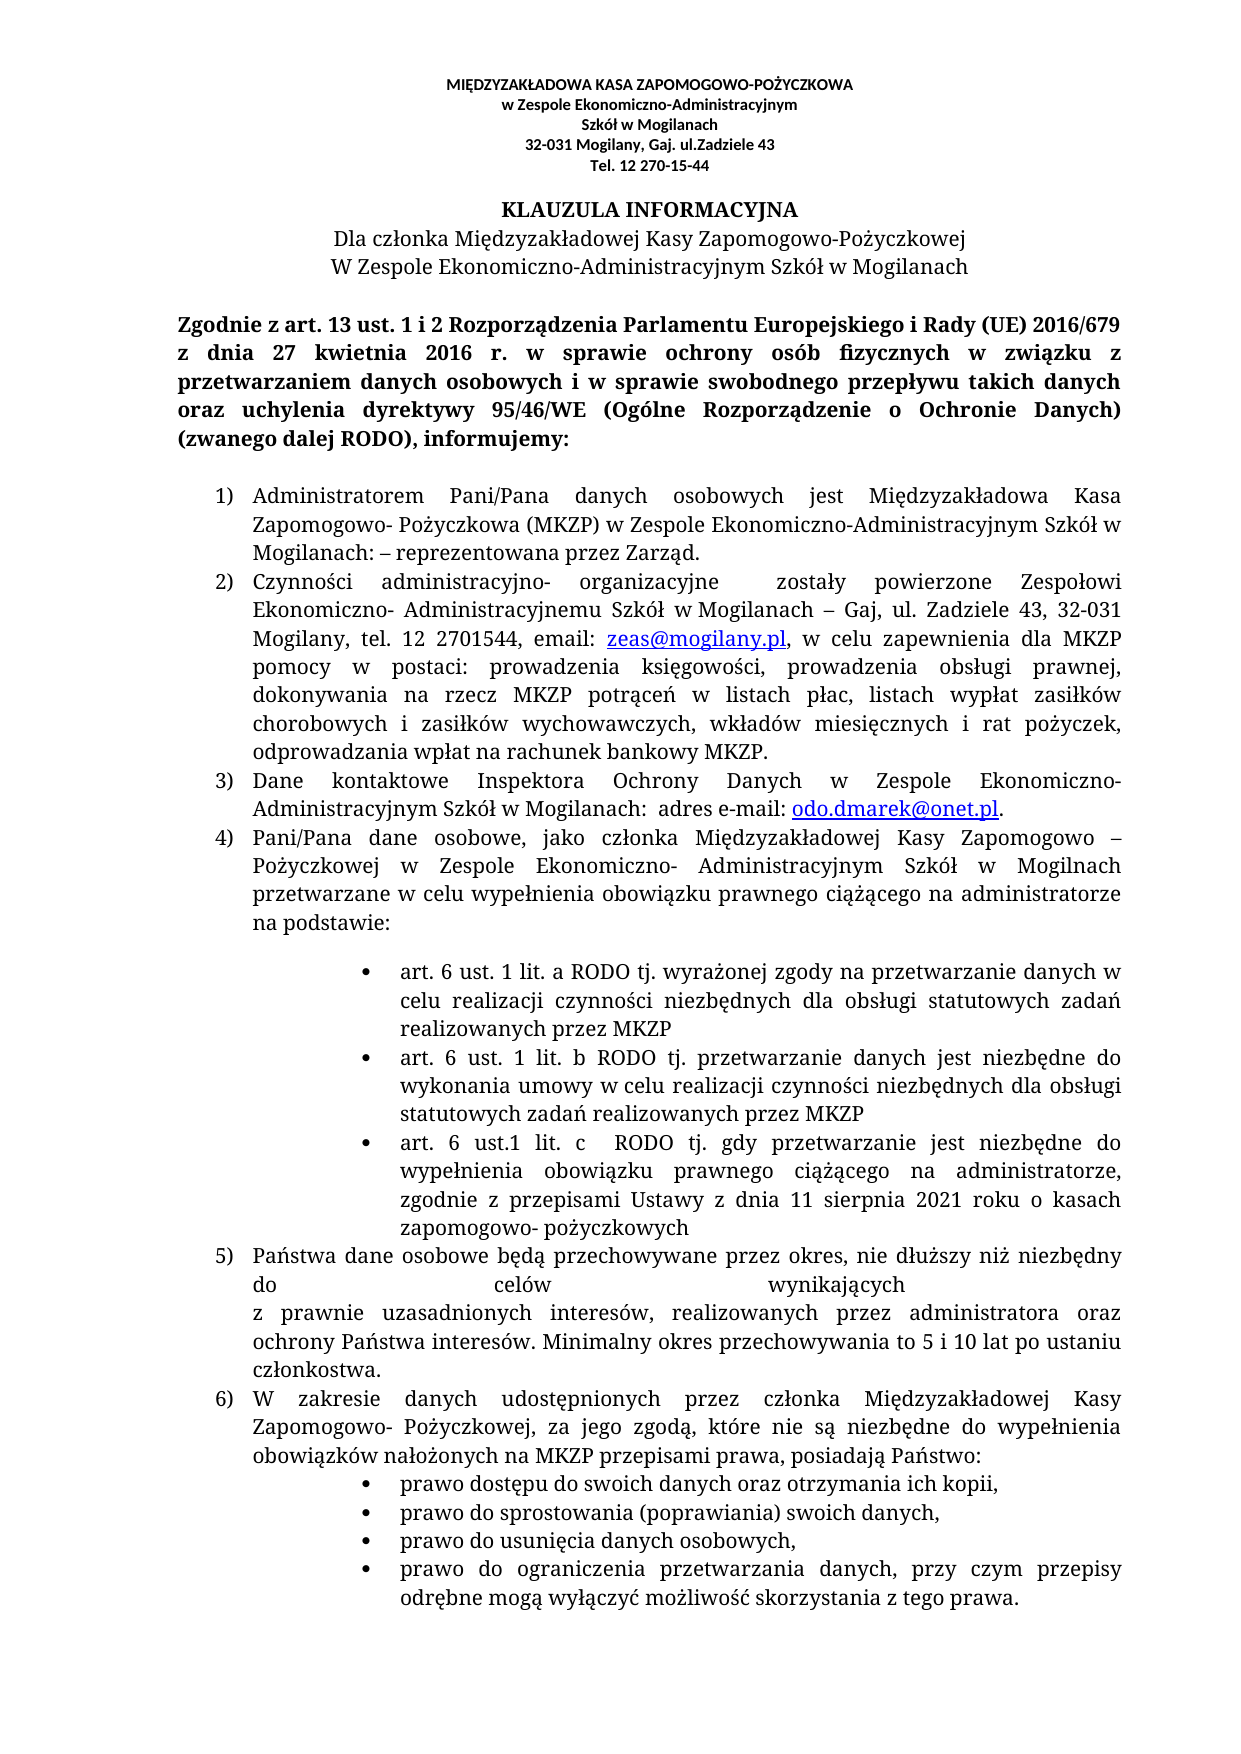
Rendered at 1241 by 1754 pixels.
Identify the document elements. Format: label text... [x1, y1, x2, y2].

list prawo do sprostowania (poprawiania) swoich danych, [362, 1498, 1122, 1526]
list art. 6 ust. 1 lit. a RODO tj. wyrażonej zgody na przetwarzanie danych w celu realizacji czynności niezbędnych dla obsługi statutowych zadań realizowanych przez MKZP [362, 957, 1122, 1043]
text Zgodnie z art. 13 ust. 1 i 2 Rozporządzenia Parlamentu Europejskiego i Rady (UE) 2016/679 z dnia 27 kwietnia 2016 r. w sprawie ochrony osób fizycznych w związku z przetwarzaniem danych osobowych i w sprawie swobodnego przepływu takich danych oraz uchylenia dyrektywy 95/46/WE (Ogólne Rozporządzenie o Ochronie Danych) (zwanego dalej RODO), informujemy: [177, 310, 1122, 452]
list Dane kontaktowe Inspektora Ochrony Danych w Zespole Ekonomiczno- Administracyjnym Szkół w Mogilanach: adres e-mail: odo.dmarek@onet.pl. [215, 766, 1122, 823]
text W Zespole Ekonomiczno-Administracyjnym Szkół w Mogilanach [177, 252, 1122, 281]
list prawo do usunięcia danych osobowych, [362, 1526, 1122, 1554]
list Administratorem Pani/Pana danych osobowych jest Międzyzakładowa Kasa Zapomogowo- Pożyczkowa (MKZP) w Zespole Ekonomiczno-Administracyjnym Szkół w Mogilanach: – reprezentowana przez Zarząd. [215, 481, 1122, 567]
list prawo dostępu do swoich danych oraz otrzymania ich kopii, [362, 1469, 1122, 1498]
text Dla członka Międzyzakładowej Kasy Zapomogowo-Pożyczkowej [177, 224, 1122, 252]
list Państwa dane osobowe będą przechowywane przez okres, nie dłuższy niż niezbędny do celów wynikających z prawnie uzasadnionych interesów, realizowanych przez administratora oraz ochrony Państwa interesów. Minimalny okres przechowywania to 5 i 10 lat po ustaniu członkostwa. [215, 1242, 1122, 1384]
list prawo do ograniczenia przetwarzania danych, przy czym przepisy odrębne mogą wyłączyć możliwość skorzystania z tego prawa. [362, 1554, 1122, 1611]
list art. 6 ust. 1 lit. b RODO tj. przetwarzanie danych jest niezbędne do wykonania umowy w celu realizacji czynności niezbędnych dla obsługi statutowych zadań realizowanych przez MKZP [362, 1043, 1122, 1128]
text KLAUZULA INFORMACYJNA [177, 196, 1122, 224]
list Pani/Pana dane osobowe, jako członka Międzyzakładowej Kasy Zapomogowo – Pożyczkowej w Zespole Ekonomiczno- Administracyjnym Szkół w Mogilnach przetwarzane w celu wypełnienia obowiązku prawnego ciążącego na administratorze na podstawie: [215, 823, 1122, 936]
list W zakresie danych udostępnionych przez członka Międzyzakładowej Kasy Zapomogowo- Pożyczkowej, za jego zgodą, które nie są niezbędne do wypełnienia obowiązków nałożonych na MKZP przepisami prawa, posiadają Państwo: [215, 1384, 1122, 1469]
list art. 6 ust.1 lit. c RODO tj. gdy przetwarzanie jest niezbędne do wypełnienia obowiązku prawnego ciążącego na administratorze, zgodnie z przepisami Ustawy z dnia 11 sierpnia 2021 roku o kasach zapomogowo- pożyczkowych [362, 1128, 1122, 1242]
list Czynności administracyjno- organizacyjne zostały powierzone Zespołowi Ekonomiczno- Administracyjnemu Szkół w Mogilanach – Gaj, ul. Zadziele 43, 32-031 Mogilany, tel. 12 2701544, email: zeas@mogilany.pl, w celu zapewnienia dla MKZP pomocy w postaci: prowadzenia księgowości, prowadzenia obsługi prawnej, dokonywania na rzecz MKZP potrąceń w listach płac, listach wypłat zasiłków chorobowych i zasiłków wychowawczych, wkładów miesięcznych i rat pożyczek, odprowadzania wpłat na rachunek bankowy MKZP. [215, 567, 1122, 766]
